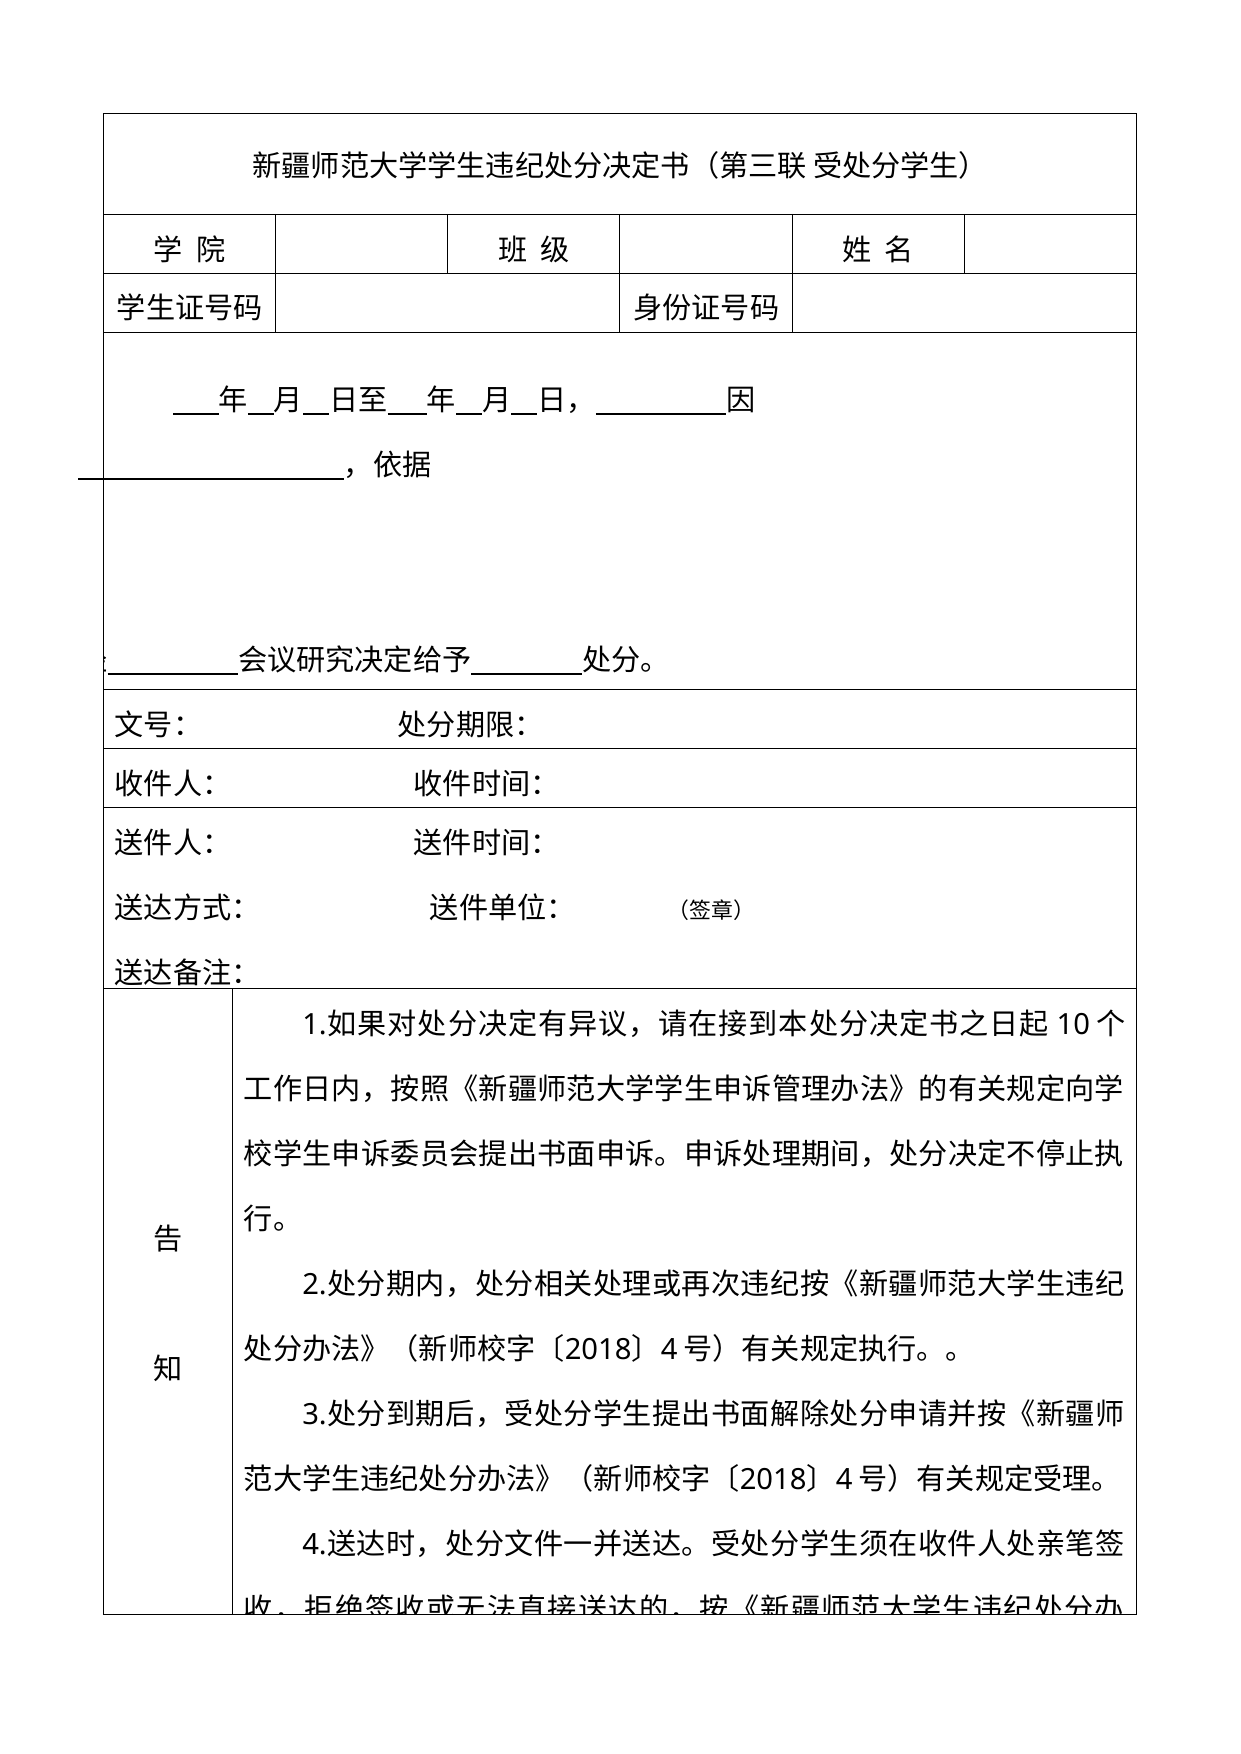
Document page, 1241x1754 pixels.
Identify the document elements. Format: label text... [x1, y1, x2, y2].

table_cell 班 级 [448, 215, 619, 273]
table_cell 告 知 [104, 989, 232, 1614]
table_cell 收件人： 收件时间： [104, 749, 1136, 807]
table_cell 姓 名 [793, 215, 964, 273]
table_cell 1.如果对处分决定有异议，请在接到本处分决定书之日起10个工作日内，按照《新疆师范大学学生申诉管理办法》的有关规定向学校学生申诉委员会提出书面申诉。申诉处理期间，处分决定不停止执行。 2.处分期内，处分相关处理或再次违纪按《新疆师范大学生违纪处分办法》（新师校字〔2018〕4号）有关规定执行。。 3.处分到期后，受处分学生提出书面解除处分申请并按《新疆师范大学生违纪处分办法》（新师校字〔2018〕4号）有关规定受理。 4.送达时，处分文件一并送达。受处分学生须在收件人处亲笔签收，拒绝签收或无法直接送达的，按《新疆师范大学生违纪处分办法》（新师校字〔2018〕4号）等有关规定执行。 5.处分决定文件按《普通高等学校学生管理规定》、《新疆师范大学生违纪处分办法》（新师校字〔2018〕4号）有关规定归入学校文书档案和学生档案。 [233, 989, 1136, 1614]
table_cell [965, 215, 1136, 273]
table_cell [276, 215, 447, 273]
table_cell 学 院 [104, 215, 275, 273]
table_cell [276, 274, 619, 332]
table_cell 年 月 日至 年 月 日， 因 ，依据 经 会议研究决定给予 处分。 [104, 333, 1136, 689]
table_cell 身份证号码 [620, 274, 792, 332]
table_cell 学生证号码 [104, 274, 275, 332]
table_cell 文号： 处分期限： [104, 690, 1136, 748]
table_cell 送件人： 送件时间： 送达方式： 送件单位： （签章） 送达备注： [104, 808, 1136, 988]
table_cell [793, 274, 1136, 332]
table_header 新疆师范大学学生违纪处分决定书（第三联 受处分学生） [104, 114, 1136, 214]
table_cell [620, 215, 792, 273]
